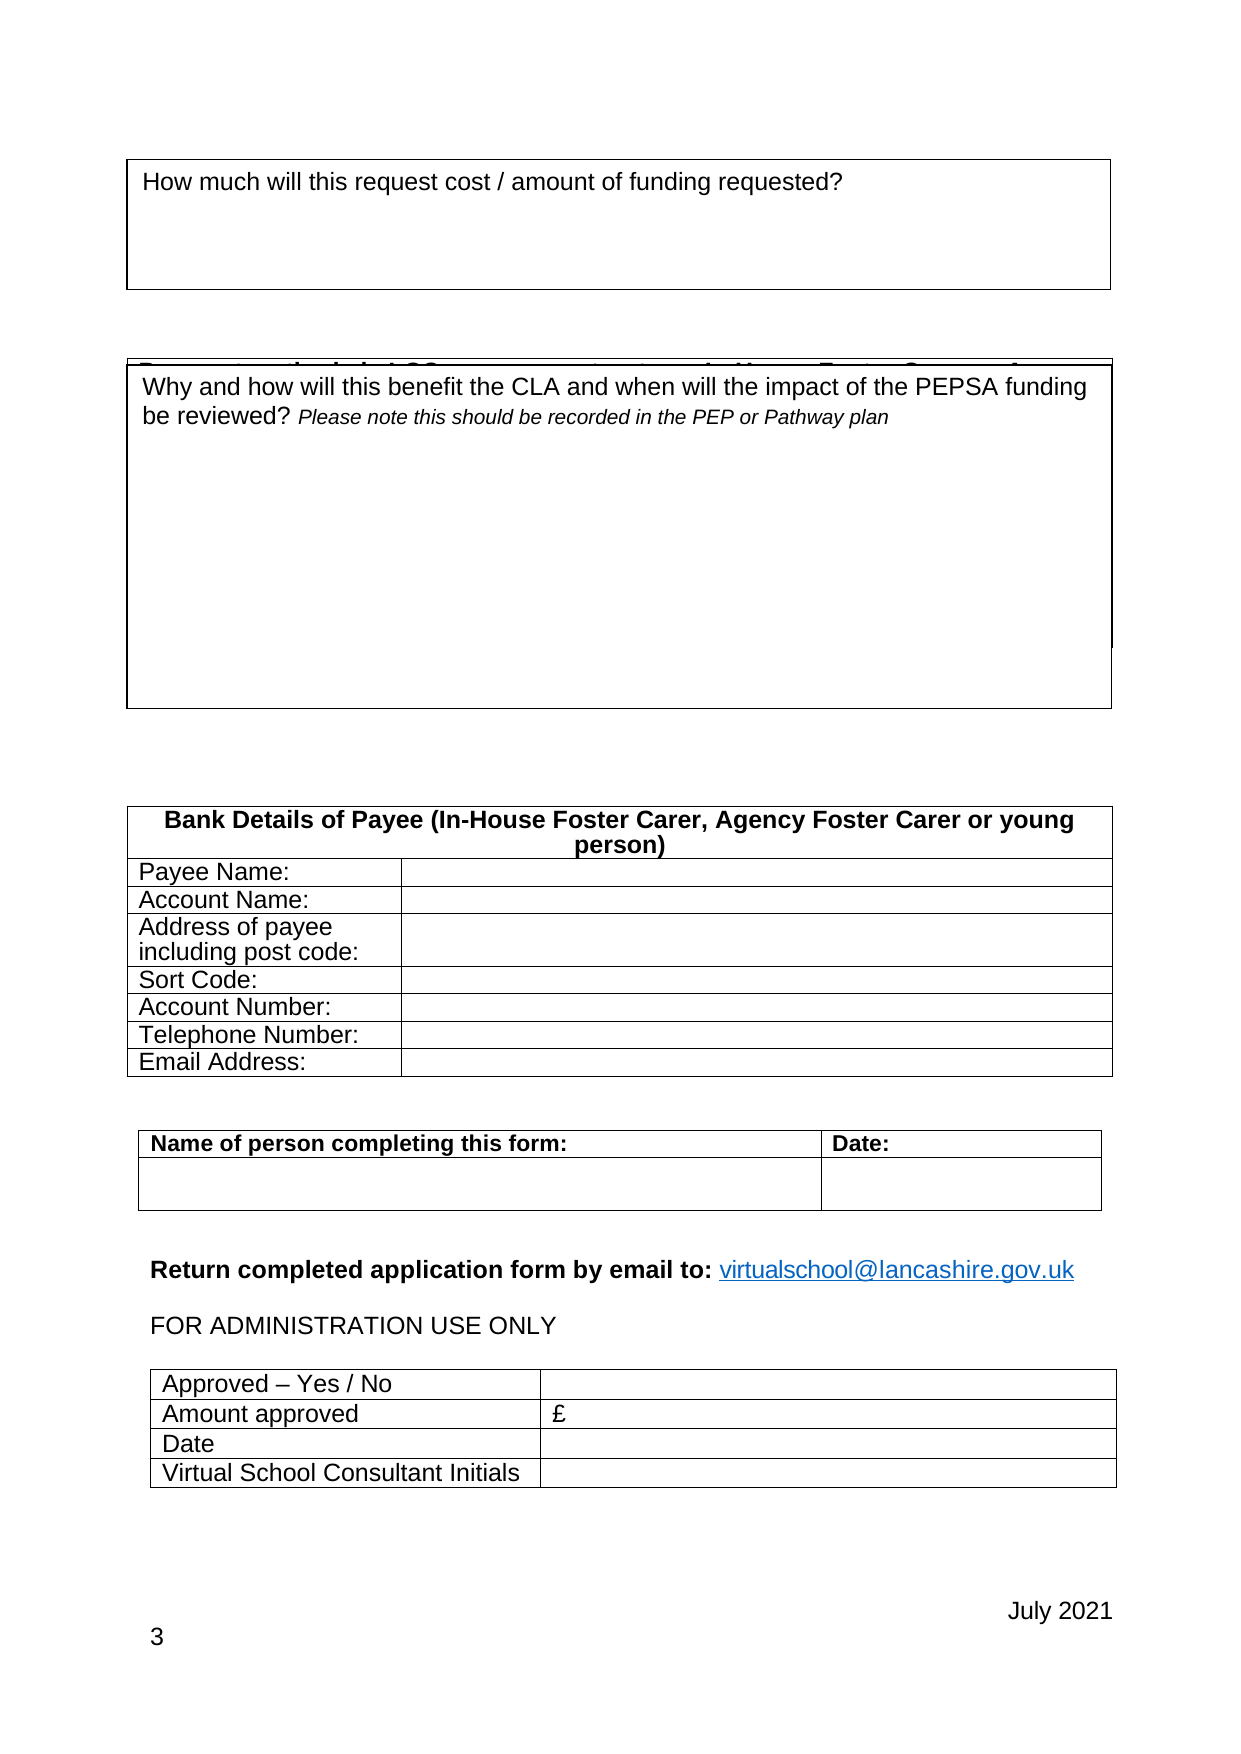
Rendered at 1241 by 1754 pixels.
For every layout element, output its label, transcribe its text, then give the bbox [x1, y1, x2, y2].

table_cell [402, 914, 1112, 966]
table_cell [402, 994, 1112, 1021]
table_header [541, 1370, 1116, 1398]
table_cell [402, 1049, 1112, 1076]
table_cell £ [541, 1400, 1116, 1428]
table_cell [402, 859, 1112, 886]
table_header Date: [822, 1131, 1101, 1157]
table_cell Telephone Number: [128, 1022, 401, 1048]
table_cell Date [151, 1429, 540, 1458]
table_cell Account Name: [128, 887, 401, 913]
table_cell [402, 1022, 1112, 1048]
table_header Approved – Yes / No [151, 1370, 540, 1398]
table_cell Address of payee including post code: [128, 914, 401, 966]
table_cell Amount approved [151, 1400, 540, 1428]
table_header Name of person completing this form: [139, 1131, 821, 1157]
text Return completed application form by email to: virtualschool@lancashire.gov.uk [150, 1254, 1113, 1283]
table_cell [541, 1459, 1116, 1487]
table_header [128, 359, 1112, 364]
table_cell [402, 967, 1112, 993]
table_cell [402, 887, 1112, 913]
table_cell [822, 1158, 1101, 1210]
table_cell Email Address: [128, 1049, 401, 1076]
table_cell Payee Name: [128, 859, 401, 886]
text FOR ADMINISTRATION USE ONLY [150, 1312, 1113, 1340]
table_cell Virtual School Consultant Initials [151, 1459, 540, 1487]
table_cell Account Number: [128, 994, 401, 1021]
table_header Bank Details of Payee (In-House Foster Carer, Agency Foster Carer or young person) [128, 807, 1112, 858]
table_cell Sort Code: [128, 967, 401, 993]
table_cell [541, 1429, 1116, 1458]
table_cell [139, 1158, 821, 1210]
